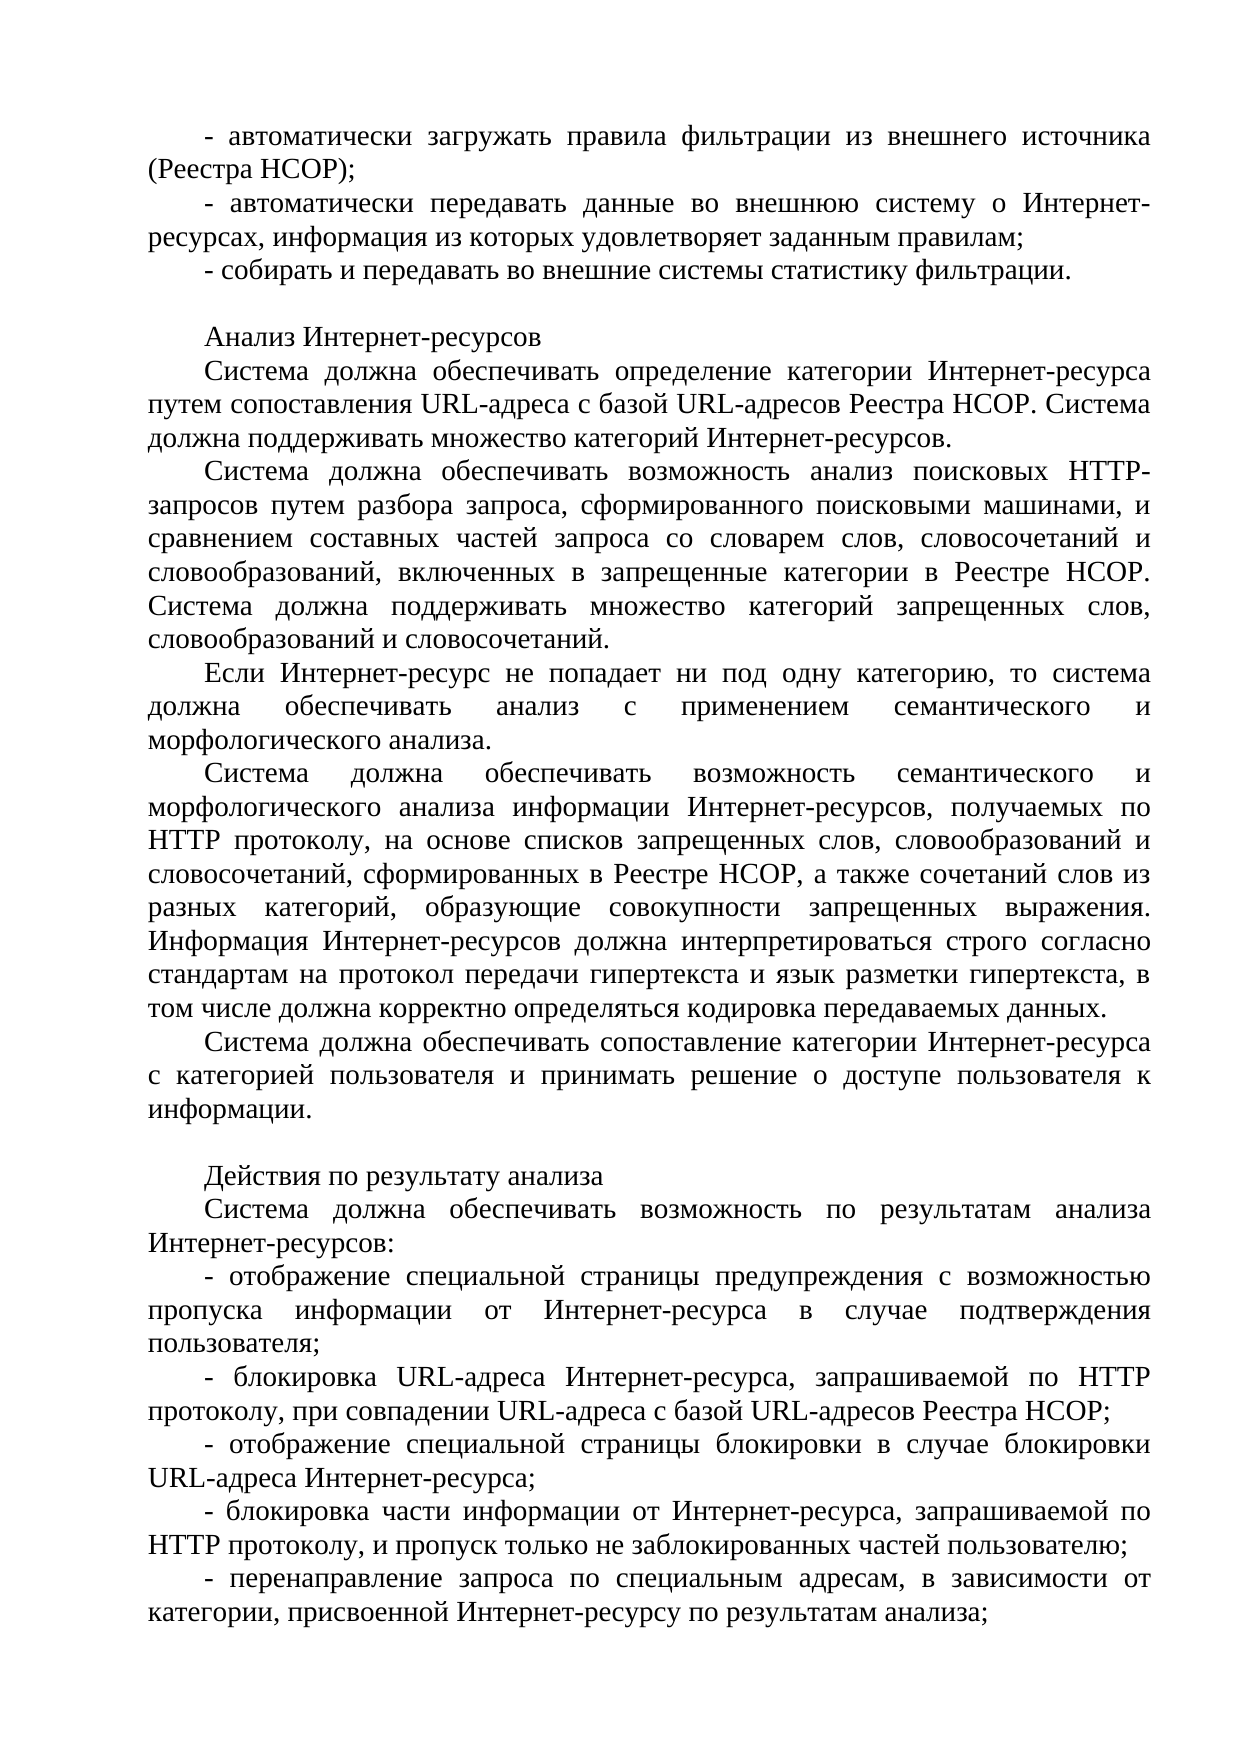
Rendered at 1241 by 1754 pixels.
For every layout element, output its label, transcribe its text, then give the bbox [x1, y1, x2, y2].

text Система должна обеспечивать сопоставление категории Интернет-ресурса с категорией пользователя и принимать решение о доступе пользователя к информации. [148, 1024, 1152, 1124]
text - собирать и передавать во внешние системы статистику фильтрации. [148, 252, 1152, 286]
text - отображение специальной страницы предупреждения с возможностью пропуска информации от Интернет-ресурса в случае подтверждения пользователя; [148, 1258, 1152, 1359]
text Система должна обеспечивать определение категории Интернет-ресурса путем сопоставления URL-адреса с базой URL-адресов Реестра НСОР. Система должна поддерживать множество категорий Интернет-ресурсов. [148, 353, 1152, 453]
text Если Интернет-ресурс не попадает ни под одну категорию, то система должна обеспечивать анализ с применением семантического и морфологического анализа. [148, 655, 1152, 755]
text - перенаправление запроса по специальным адресам, в зависимости от категории, присвоенной Интернет-ресурсу по результатам анализа; [148, 1560, 1152, 1627]
text Система должна обеспечивать возможность семантического и морфологического анализа информации Интернет-ресурсов, получаемых по HTTP протоколу, на основе списков запрещенных слов, словообразований и словосочетаний, сформированных в Реестре НСОР, а также сочетаний слов из разных категорий, образующие совокупности запрещенных выражения. Информация Интернет-ресурсов должна интерпретироваться строго согласно стандартам на протокол передачи гипертекста и язык разметки гипертекста, в том числе должна корректно определяться кодировка передаваемых данных. [148, 755, 1152, 1024]
text Система должна обеспечивать возможность анализ поисковых HTTP-запросов путем разбора запроса, сформированного поисковыми машинами, и сравнением составных частей запроса со словарем слов, словосочетаний и словообразований, включенных в запрещенные категории в Реестре НСОР. Система должна поддерживать множество категорий запрещенных слов, словообразований и словосочетаний. [148, 453, 1152, 655]
text - отображение специальной страницы блокировки в случае блокировки URL-адреса Интернет-ресурса; [148, 1426, 1152, 1493]
text - автоматически загружать правила фильтрации из внешнего источника (Реестра НСОР); [148, 118, 1152, 185]
text - блокировка URL-адреса Интернет-ресурса, запрашиваемой по HTTP протоколу, при совпадении URL-адреса с базой URL-адресов Реестра НСОР; [148, 1359, 1152, 1426]
text - блокировка части информации от Интернет-ресурса, запрашиваемой по HTTP протоколу, и пропуск только не заблокированных частей пользователю; [148, 1493, 1152, 1560]
text Система должна обеспечивать возможность по результатам анализа Интернет-ресурсов: [148, 1191, 1152, 1258]
text Анализ Интернет-ресурсов [148, 319, 1152, 353]
text - автоматически передавать данные во внешнюю систему о Интернет-ресурсах, информация из которых удовлетворяет заданным правилам; [148, 185, 1152, 252]
text Действия по результату анализа [148, 1158, 1152, 1191]
